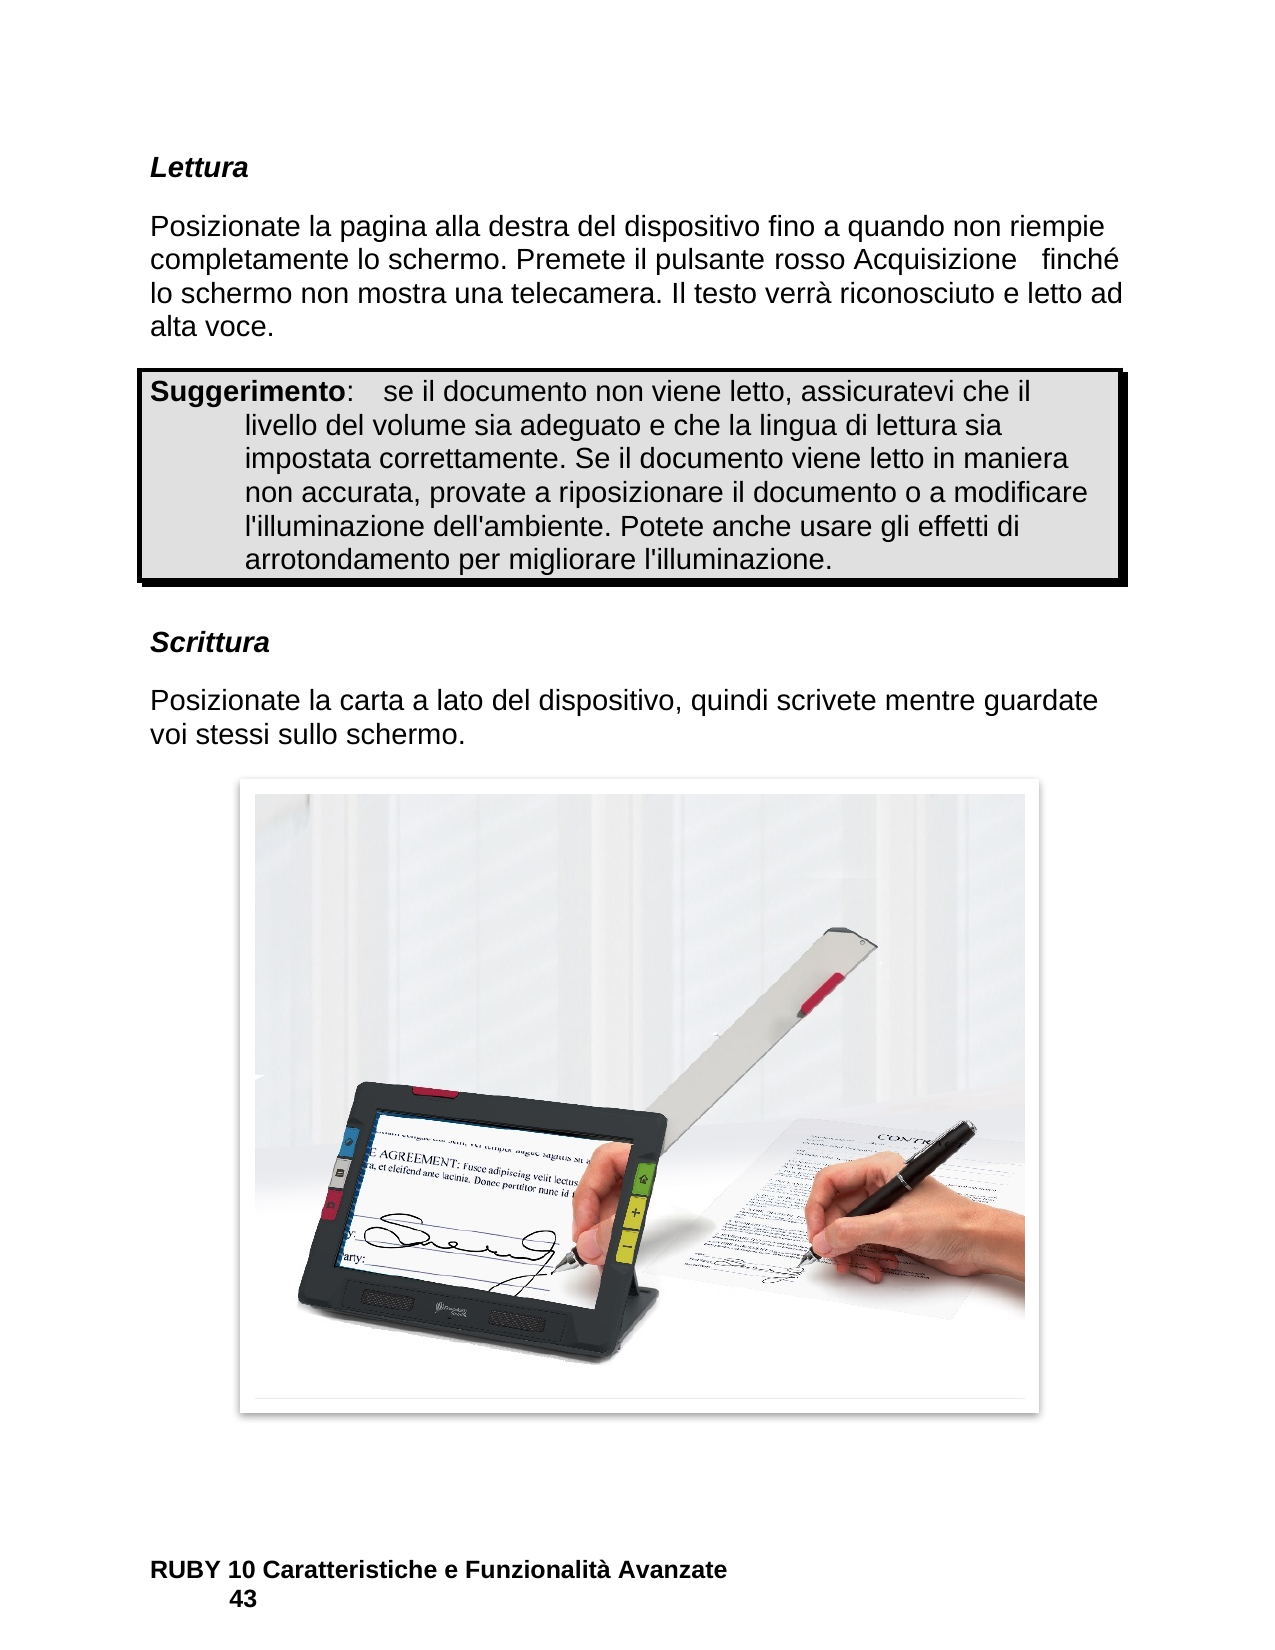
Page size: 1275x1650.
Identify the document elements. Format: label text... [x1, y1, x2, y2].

subtitle Lettura [150, 150, 1125, 183]
text Suggerimento: se il documento non viene letto, assicuratevi che il livello del volume sia adeguato e che la lingua di lettura sia impostata correttamente. Se il documento viene letto in maniera non accurata, provate a riposizionare il documento o a modificare l'illuminazione dell'ambiente. Potete anche usare gli effetti di arrotondamento per migliorare l'illuminazione. [142, 372, 1118, 578]
text Posizionate la pagina alla destra del dispositivo fino a quando non riempie completamente lo schermo. Premete il pulsante rosso Acquisizione finché lo schermo non mostra una telecamera. Il testo verrà riconosciuto e letto ad alta voce. [150, 208, 1125, 343]
picture [255, 794, 1025, 1399]
subtitle Scrittura [150, 625, 1125, 658]
text Posizionate la carta a lato del dispositivo, quindi scrivete mentre guardate voi stessi sullo schermo. [150, 683, 1125, 750]
